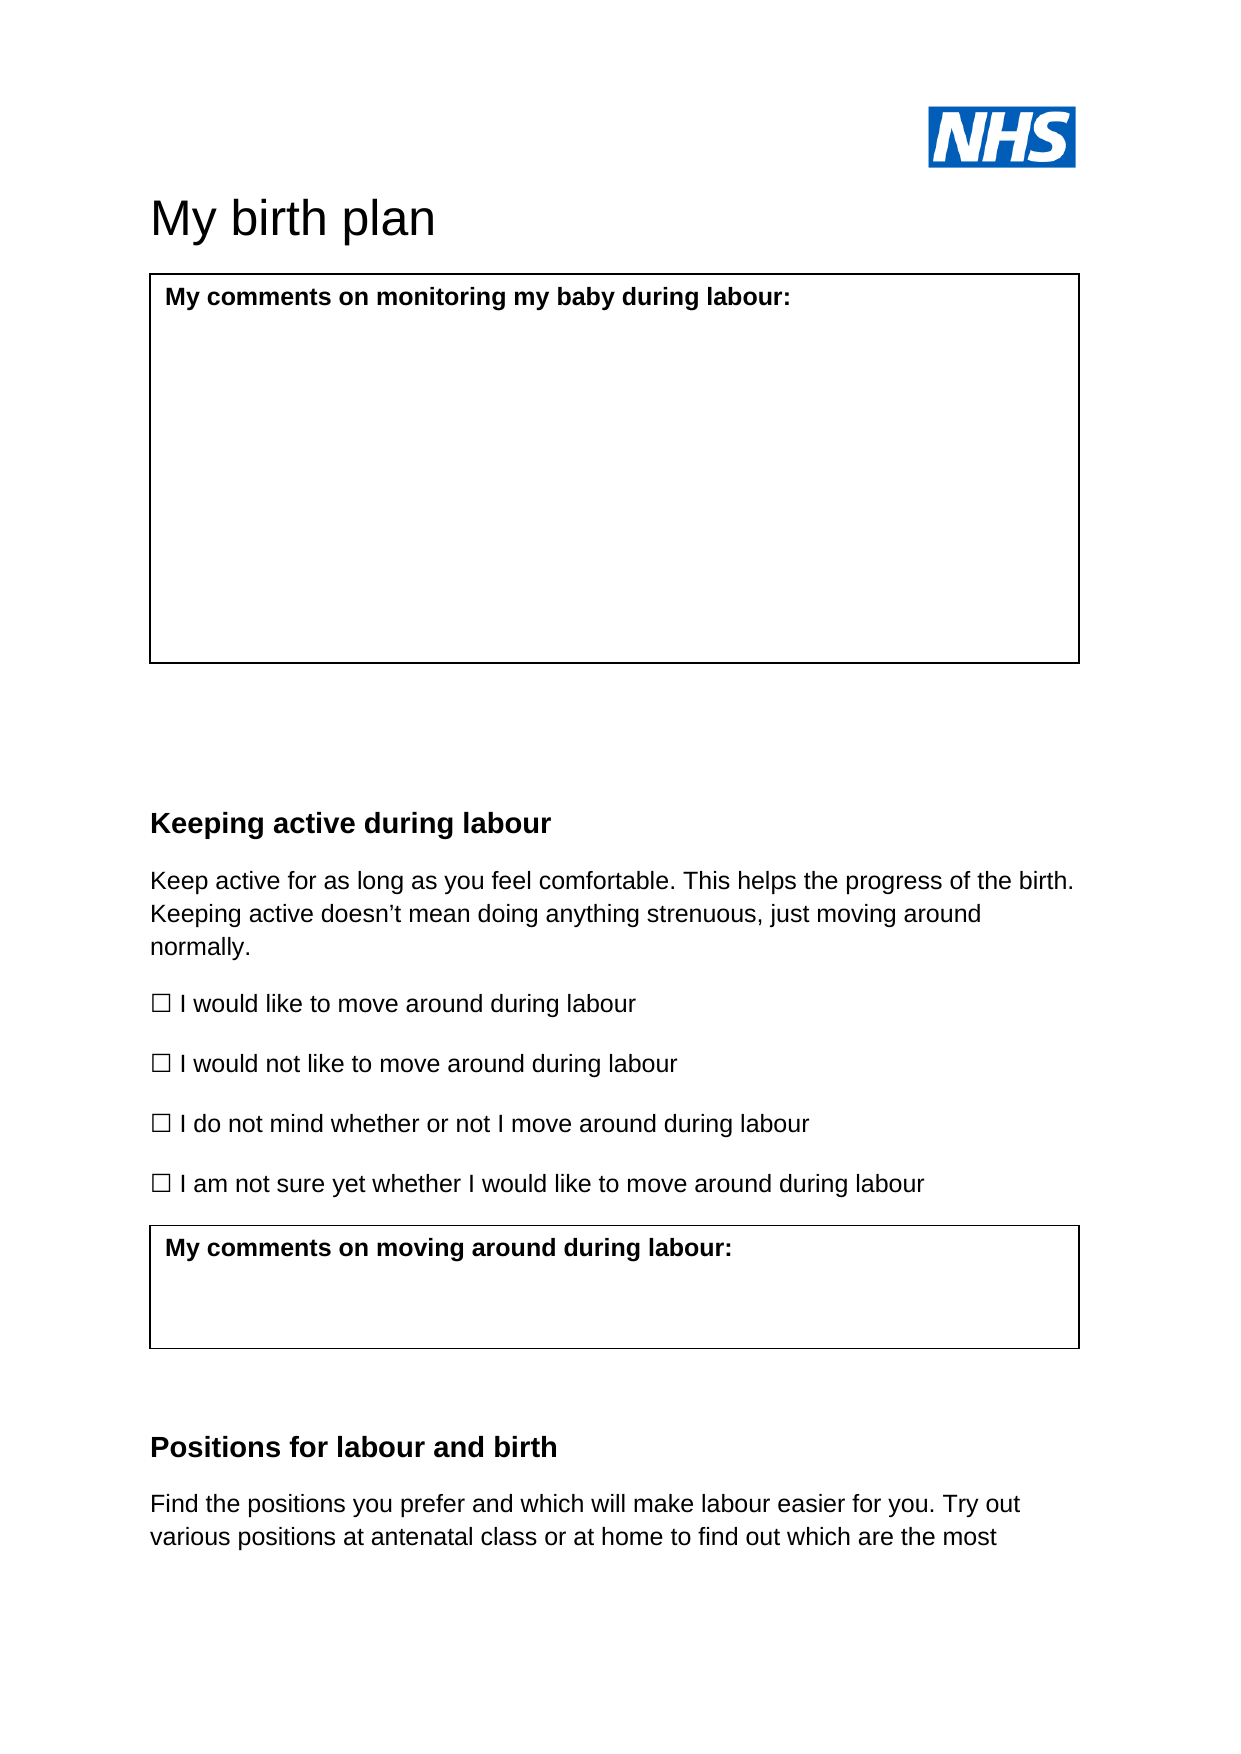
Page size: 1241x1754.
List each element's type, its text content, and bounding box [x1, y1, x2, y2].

text Keep active for as long as you feel comfortable. This helps the progress of the birth. Keeping active doesn’t mean doing anything strenuous, just moving around normally. [150, 866, 1090, 961]
text I am not sure yet whether I would like to move around during labour [150, 1166, 1090, 1200]
text Positions for labour and birth [150, 1430, 1090, 1463]
text I would not like to move around during labour [150, 1046, 1090, 1080]
picture [927, 105, 1076, 168]
text Keeping active during labour [150, 806, 1090, 840]
text I would like to move around during labour [150, 986, 1090, 1020]
text I do not mind whether or not I move around during labour [150, 1106, 1090, 1140]
